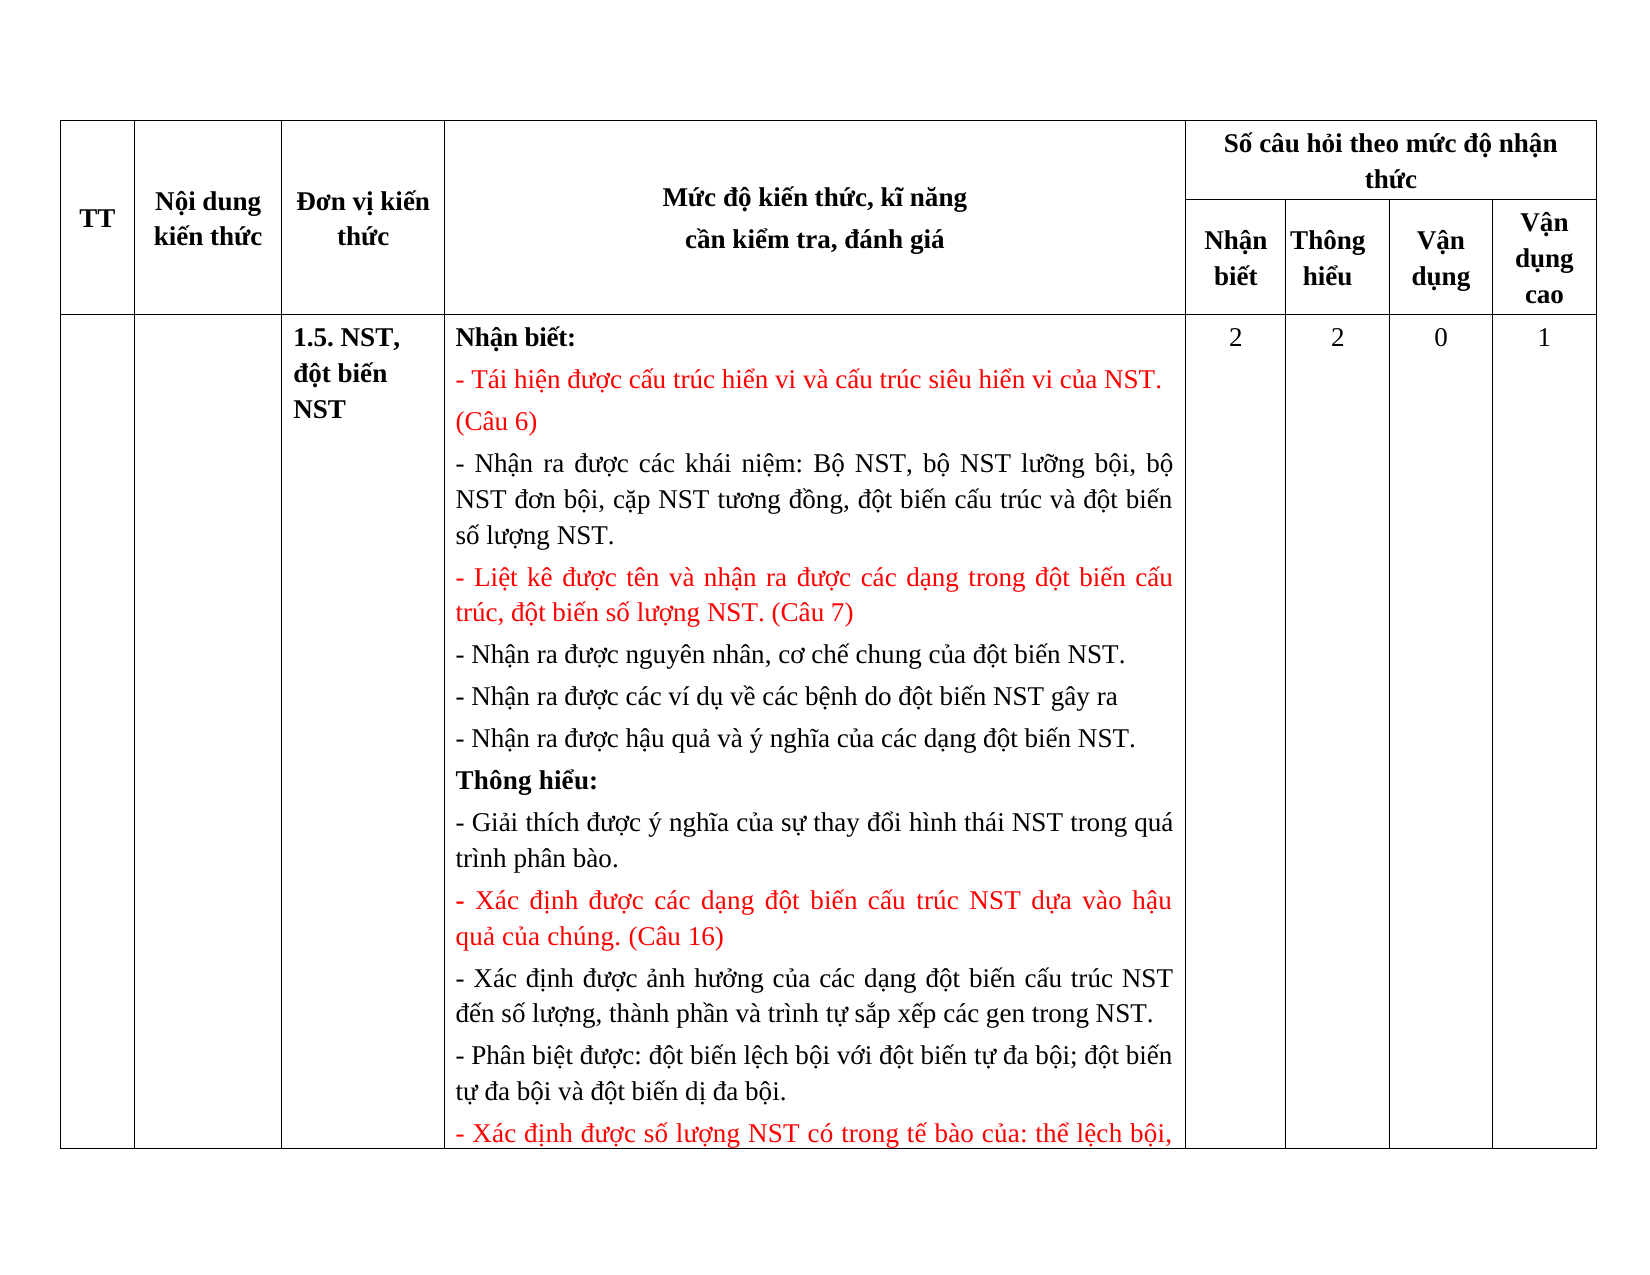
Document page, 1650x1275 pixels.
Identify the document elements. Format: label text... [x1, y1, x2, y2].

table_cell [61, 315, 134, 1148]
table_header Mức độ kiến thức, kĩ năng cần kiểm tra, đánh giá [445, 121, 1185, 314]
table_cell 0 [1390, 315, 1492, 1148]
table_cell Vận dụng [1390, 200, 1492, 314]
table_header Nội dung kiến thức [135, 121, 281, 314]
table_cell 1 [1493, 315, 1596, 1148]
table_cell 2 [1286, 315, 1389, 1148]
table_cell 2 [1186, 315, 1285, 1148]
table_header TT [61, 121, 134, 314]
table_cell Vận dụng cao [1493, 200, 1596, 314]
table_cell [135, 315, 281, 1148]
table_header Đơn vị kiến thức [282, 121, 444, 314]
table_header Số câu hỏi theo mức độ nhận thức [1186, 121, 1596, 199]
table_cell Nhận biết [1186, 200, 1285, 314]
table_cell Thông hiểu [1286, 200, 1389, 314]
table_cell 1.5. NST, đột biến NST [282, 315, 444, 1148]
